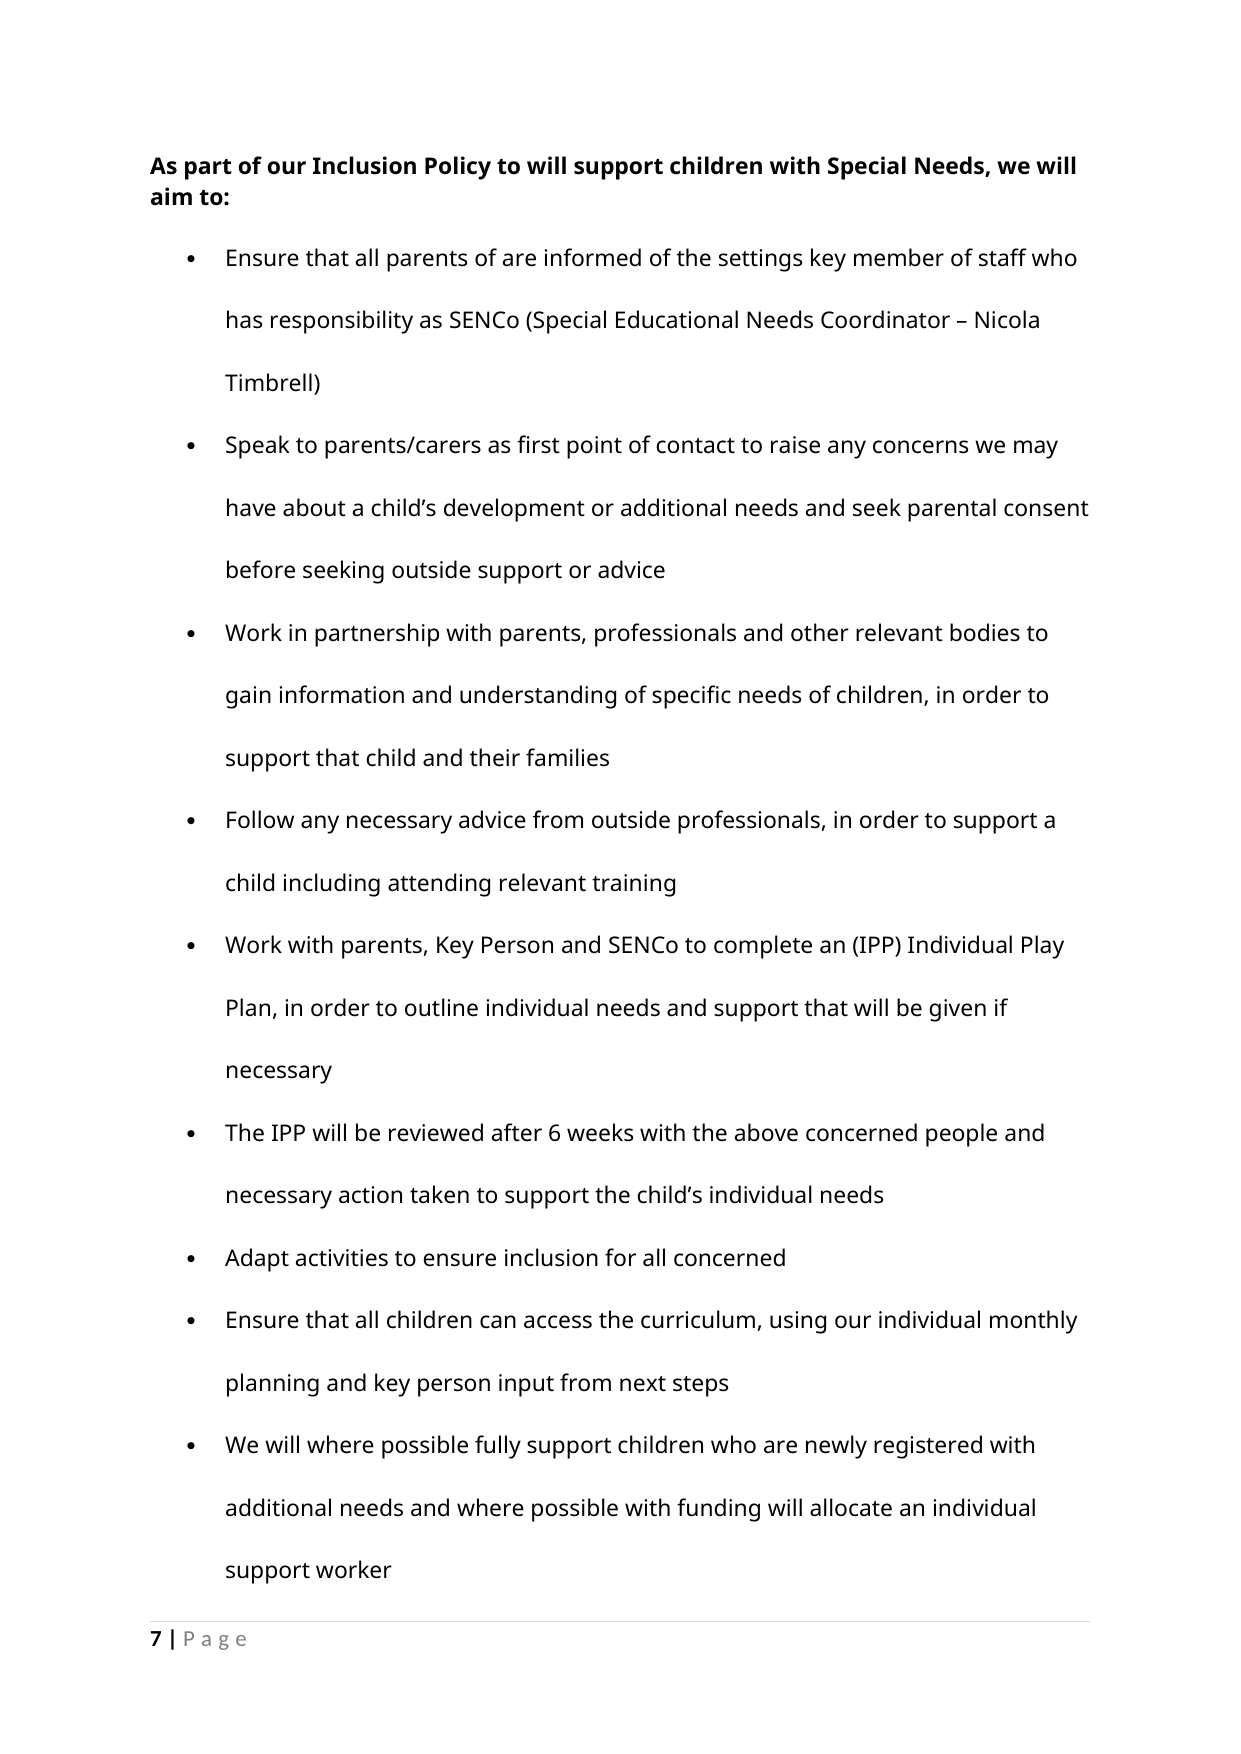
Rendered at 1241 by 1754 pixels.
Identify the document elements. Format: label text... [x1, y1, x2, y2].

list Work in partnership with parents, professionals and other relevant bodies to gain information and understanding of specific needs of children, in order to support that child and their families [187, 617, 1090, 773]
list Follow any necessary advice from outside professionals, in order to support a child including attending relevant training [187, 804, 1090, 898]
list Adapt activities to ensure inclusion for all concerned [187, 1242, 1090, 1273]
text As part of our Inclusion Policy to will support children with Special Needs, we will aim to: [150, 150, 1090, 212]
list Work with parents, Key Person and SENCo to complete an (IPP) Individual Play Plan, in order to outline individual needs and support that will be given if necessary [187, 929, 1090, 1085]
list Ensure that all children can access the curriculum, using our individual monthly planning and key person input from next steps [187, 1304, 1090, 1398]
list We will where possible fully support children who are newly registered with additional needs and where possible with funding will allocate an individual support worker [187, 1429, 1090, 1585]
list Speak to parents/carers as first point of contact to raise any concerns we may have about a child’s development or additional needs and seek parental consent before seeking outside support or advice [187, 429, 1090, 585]
list Ensure that all parents of are informed of the settings key member of staff who has responsibility as SENCo (Special Educational Needs Coordinator – Nicola Timbrell) [187, 242, 1090, 398]
list The IPP will be reviewed after 6 weeks with the above concerned people and necessary action taken to support the child’s individual needs [187, 1117, 1090, 1210]
